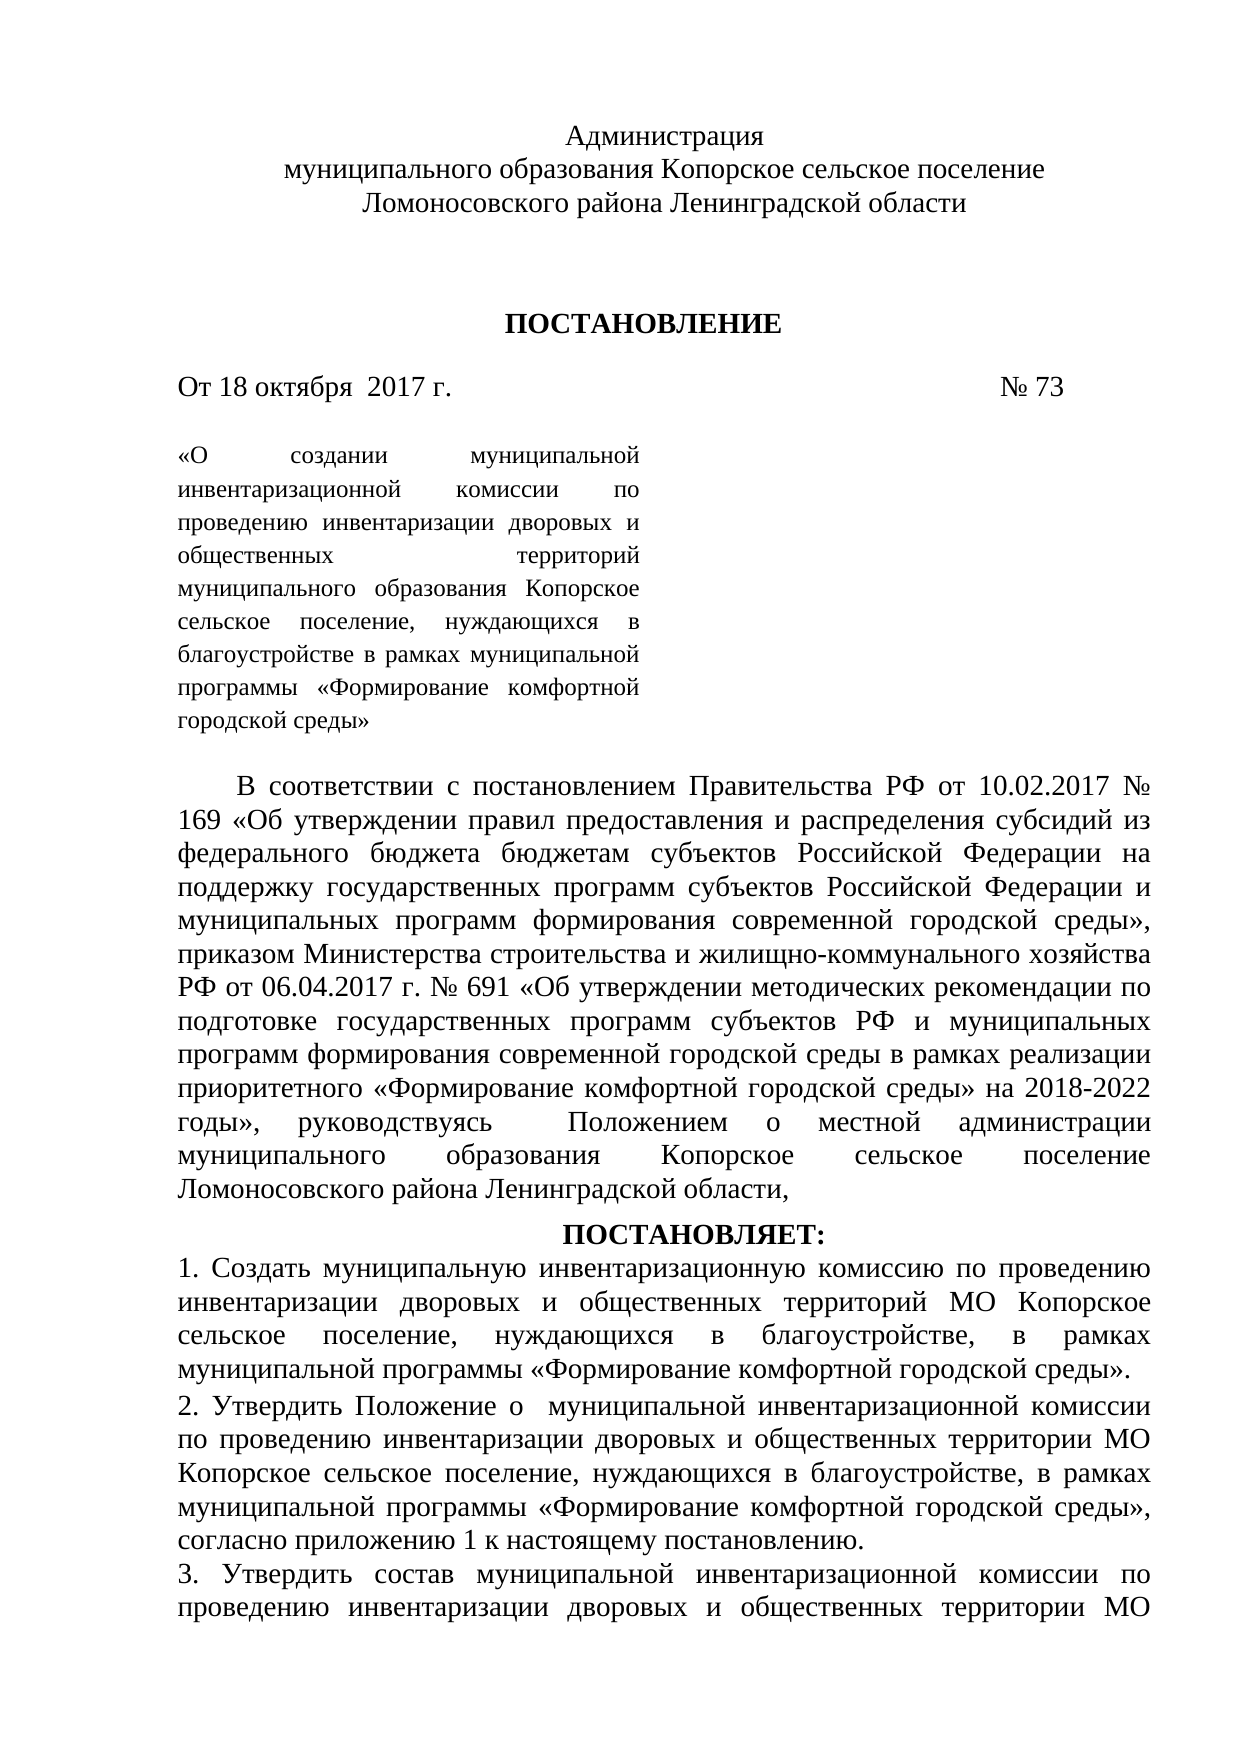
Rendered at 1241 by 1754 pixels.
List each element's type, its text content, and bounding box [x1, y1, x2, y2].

text ПОСТАНОВЛЯЕТ: [177, 1217, 1152, 1250]
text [177, 1556, 1152, 1623]
text Ломоносовского района Ленинградской области [177, 185, 1152, 219]
table_header ПОСТАНОВЛЕНИЕ [166, 281, 1121, 369]
text 1. Создать муниципальную инвентаризационную комиссию по проведению инвентаризации дворовых и общественных территорий МО Копорское сельское поселение, нуждающихся в благоустройстве, в рамках муниципальной программы «Формирование комфортной городской среды». [177, 1250, 1152, 1384]
text муниципального образования Копорское сельское поселение [177, 152, 1152, 185]
text 2. Утвердить Положение о муниципальной инвентаризационной комиссии по проведению инвентаризации дворовых и общественных территории МО Копорское сельское поселение, нуждающихся в благоустройстве, в рамках муниципальной программы «Формирование комфортной городской среды», согласно приложению 1 к настоящему постановлению. [177, 1388, 1152, 1556]
text Администрация [177, 118, 1152, 152]
table_cell № 73 [651, 369, 1121, 738]
table_cell От 18 октября 2017 г. «О создании муниципальной инвентаризационной комиссии по проведению инвентаризации дворовых и общественных территорий муниципального образования Копорское сельское поселение, нуждающихся в благоустройстве в рамках муниципальной программы «Формирование комфортной городской среды» [166, 369, 651, 738]
text В соответствии с постановлением Правительства РФ от 10.02.2017 № 169 «Об утверждении правил предоставления и распределения субсидий из федерального бюджета бюджетам субъектов Российской Федерации на поддержку государственных программ субъектов Российской Федерации и муниципальных программ формирования современной городской среды», приказом Министерства строительства и жилищно-коммунального хозяйства РФ от 06.04.2017 г. № 691 «Об утверждении методических рекомендации по подготовке государственных программ субъектов РФ и муниципальных программ формирования современной городской среды в рамках реализации приоритетного «Формирование комфортной городской среды» на 2018-2022 годы», руководствуясь Положением о местной администрации муниципального образования Копорское сельское поселение Ломоносовского района Ленинградской области, [177, 768, 1152, 1204]
